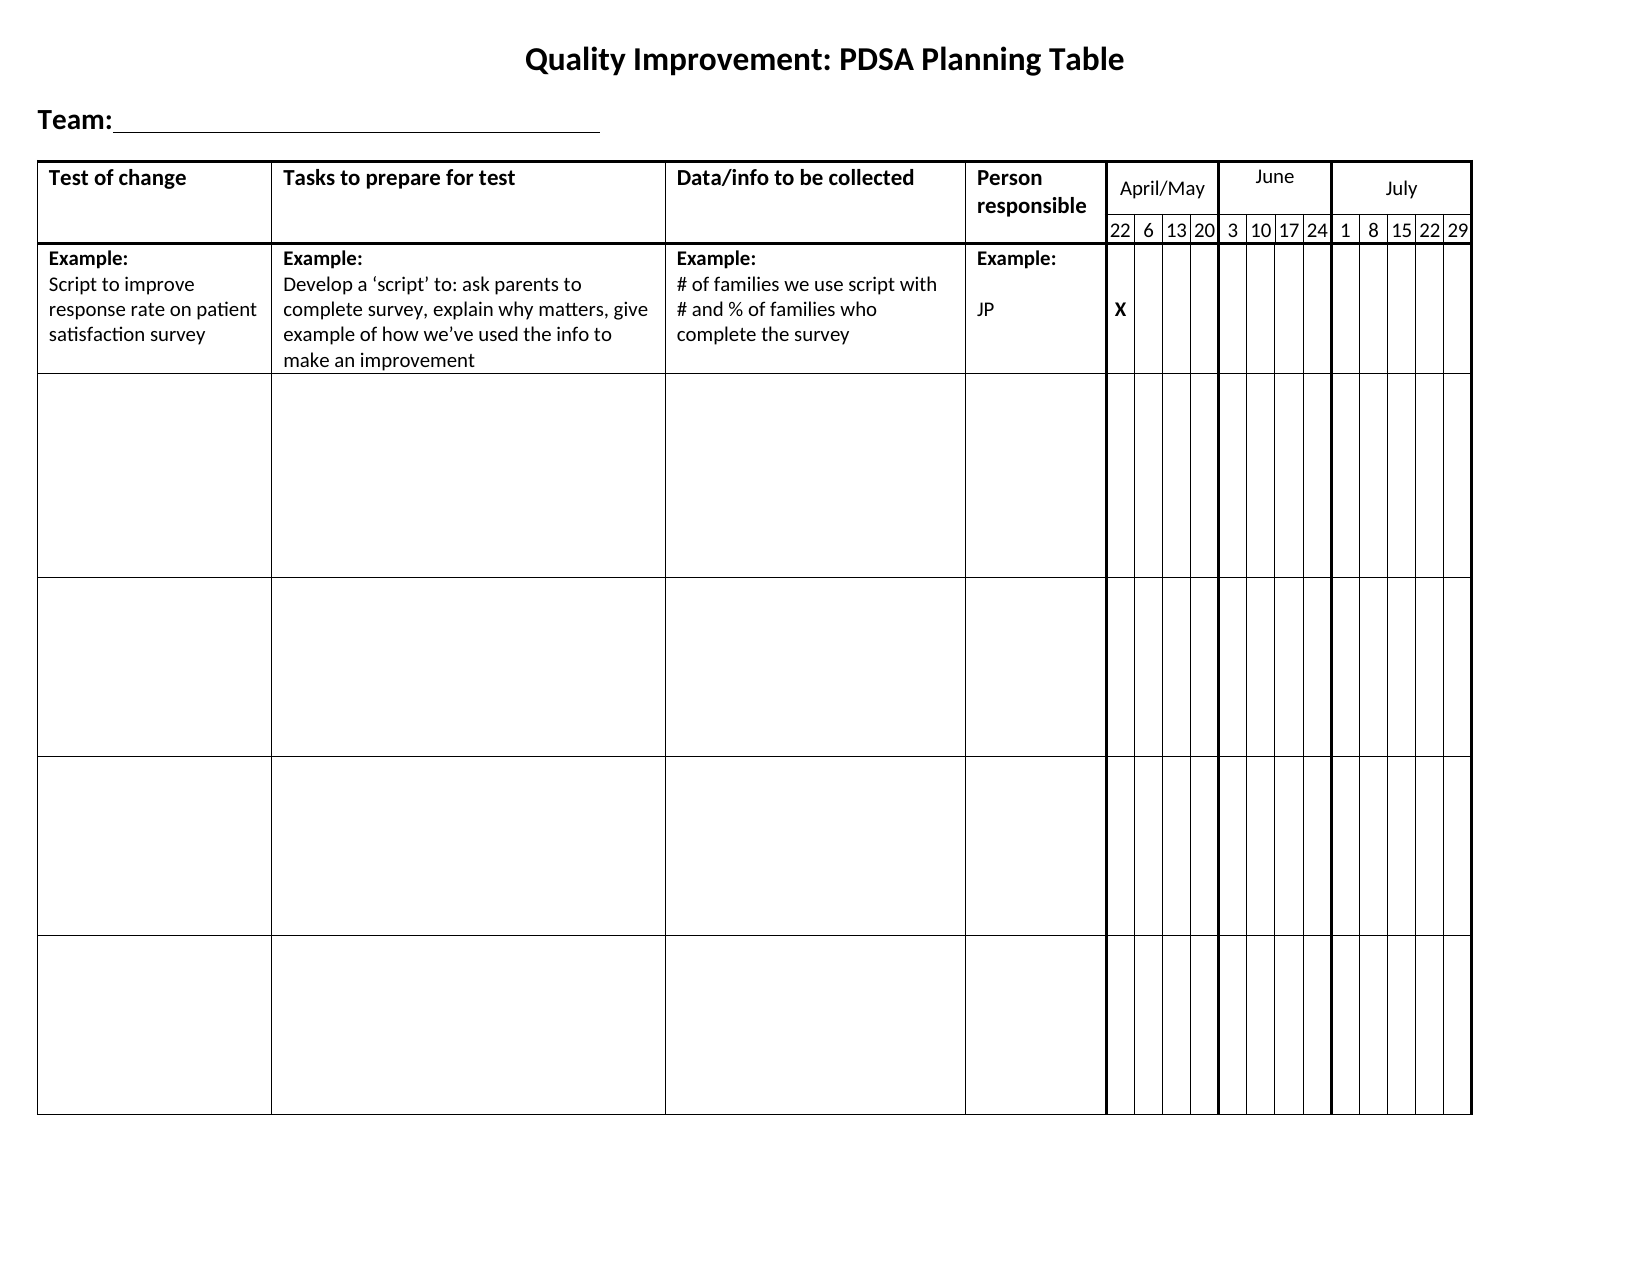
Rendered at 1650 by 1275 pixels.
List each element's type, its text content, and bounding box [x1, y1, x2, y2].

table_cell [1191, 245, 1217, 372]
table_cell [38, 757, 271, 935]
table_cell [38, 578, 271, 756]
table_cell 22 [1416, 215, 1443, 242]
table_cell 29 [1444, 215, 1470, 242]
table_cell Example: # of families we use script with # and % of families who complete the survey [666, 245, 965, 372]
table_cell [1416, 936, 1443, 1114]
table_cell [1444, 578, 1470, 756]
table_cell [966, 374, 1105, 577]
table_cell [1388, 578, 1415, 756]
table_cell [1247, 936, 1274, 1114]
table_cell [1191, 374, 1217, 577]
text Quality Improvement: PDSA Planning Table [150, 37, 1500, 78]
table_cell 24 [1304, 215, 1330, 242]
table_cell [1388, 374, 1415, 577]
table_cell [38, 374, 271, 577]
table_cell [1388, 245, 1415, 372]
table_cell [1416, 757, 1443, 935]
table_cell [1333, 374, 1359, 577]
table_header Test of change [38, 163, 271, 242]
table_cell 6 [1135, 215, 1162, 242]
table_cell [1304, 245, 1330, 372]
text Team: [37, 101, 1500, 137]
table_cell [1388, 936, 1415, 1114]
table_header April/May [1108, 163, 1217, 214]
table_cell [1360, 374, 1387, 577]
table_cell 22 [1108, 215, 1134, 242]
table_cell [1247, 245, 1274, 372]
table_cell [1220, 245, 1246, 372]
table_cell [1191, 936, 1217, 1114]
table_cell [1220, 374, 1246, 577]
table_cell [1416, 578, 1443, 756]
table_cell Example: JP [966, 245, 1105, 372]
table_cell [1360, 757, 1387, 935]
table_cell [1333, 936, 1359, 1114]
table_cell [1304, 374, 1330, 577]
table_header June [1220, 163, 1330, 214]
table_header Tasks to prepare for test [272, 163, 665, 242]
table_cell [966, 578, 1105, 756]
table_cell [1275, 757, 1303, 935]
table_cell [1135, 936, 1162, 1114]
table_cell [272, 578, 665, 756]
table_cell [1163, 245, 1190, 372]
table_cell [1360, 578, 1387, 756]
table_cell [1275, 245, 1303, 372]
table_cell [1360, 245, 1387, 372]
table_cell [1191, 578, 1217, 756]
table_cell [1304, 578, 1330, 756]
table_cell [1163, 578, 1190, 756]
table_cell [1220, 578, 1246, 756]
table_cell [1135, 374, 1162, 577]
table_cell 17 [1276, 215, 1303, 242]
table_cell [966, 936, 1105, 1114]
table_cell 13 [1163, 215, 1190, 242]
table_cell [272, 757, 665, 935]
table_cell [1333, 245, 1359, 372]
table_cell [1304, 757, 1330, 935]
table_cell 1 [1333, 215, 1359, 242]
table_cell [1135, 757, 1162, 935]
table_header Person responsible [966, 163, 1105, 242]
table_cell [272, 936, 665, 1114]
table_cell [1416, 245, 1443, 372]
table_cell [1108, 757, 1134, 935]
table_cell [38, 936, 271, 1114]
table_cell [1360, 936, 1387, 1114]
table_cell [1163, 374, 1190, 577]
table_cell [1108, 374, 1134, 577]
table_cell [1275, 578, 1303, 756]
table_cell [1191, 757, 1217, 935]
table_cell [1108, 578, 1134, 756]
table_cell [666, 757, 965, 935]
table_header Data/info to be collected [666, 163, 965, 242]
table_cell 20 [1191, 215, 1217, 242]
table_cell [1416, 374, 1443, 577]
table_cell [1304, 936, 1330, 1114]
table_cell [966, 757, 1105, 935]
table_cell [666, 374, 965, 577]
table_cell [1444, 757, 1470, 935]
table_cell 15 [1388, 215, 1415, 242]
table_cell [1275, 936, 1303, 1114]
table_cell Example: Script to improve response rate on patient satisfaction survey [38, 245, 271, 372]
table_cell [1135, 578, 1162, 756]
table_cell [1333, 578, 1359, 756]
table_cell X [1108, 245, 1134, 372]
table_header July [1333, 163, 1470, 214]
table_cell [1444, 374, 1470, 577]
table_cell 8 [1360, 215, 1387, 242]
table_cell [1135, 245, 1162, 372]
table_cell [1247, 578, 1274, 756]
table_cell [1247, 757, 1274, 935]
table_cell [1108, 936, 1134, 1114]
table_cell [1388, 757, 1415, 935]
table_cell [666, 578, 965, 756]
table_cell Example: Develop a ‘script’ to: ask parents to complete survey, explain why matters, give example of how we’ve used the info to make an improvement [272, 245, 665, 372]
table_cell [1444, 245, 1470, 372]
table_cell [1444, 936, 1470, 1114]
table_cell [1247, 374, 1274, 577]
table_cell 3 [1220, 215, 1246, 242]
table_cell [272, 374, 665, 577]
table_cell [1333, 757, 1359, 935]
table_cell [1275, 374, 1303, 577]
table_cell [1220, 936, 1246, 1114]
table_cell 10 [1247, 215, 1275, 242]
table_cell [1220, 757, 1246, 935]
table_cell [1163, 757, 1190, 935]
table_cell [666, 936, 965, 1114]
table_cell [1163, 936, 1190, 1114]
